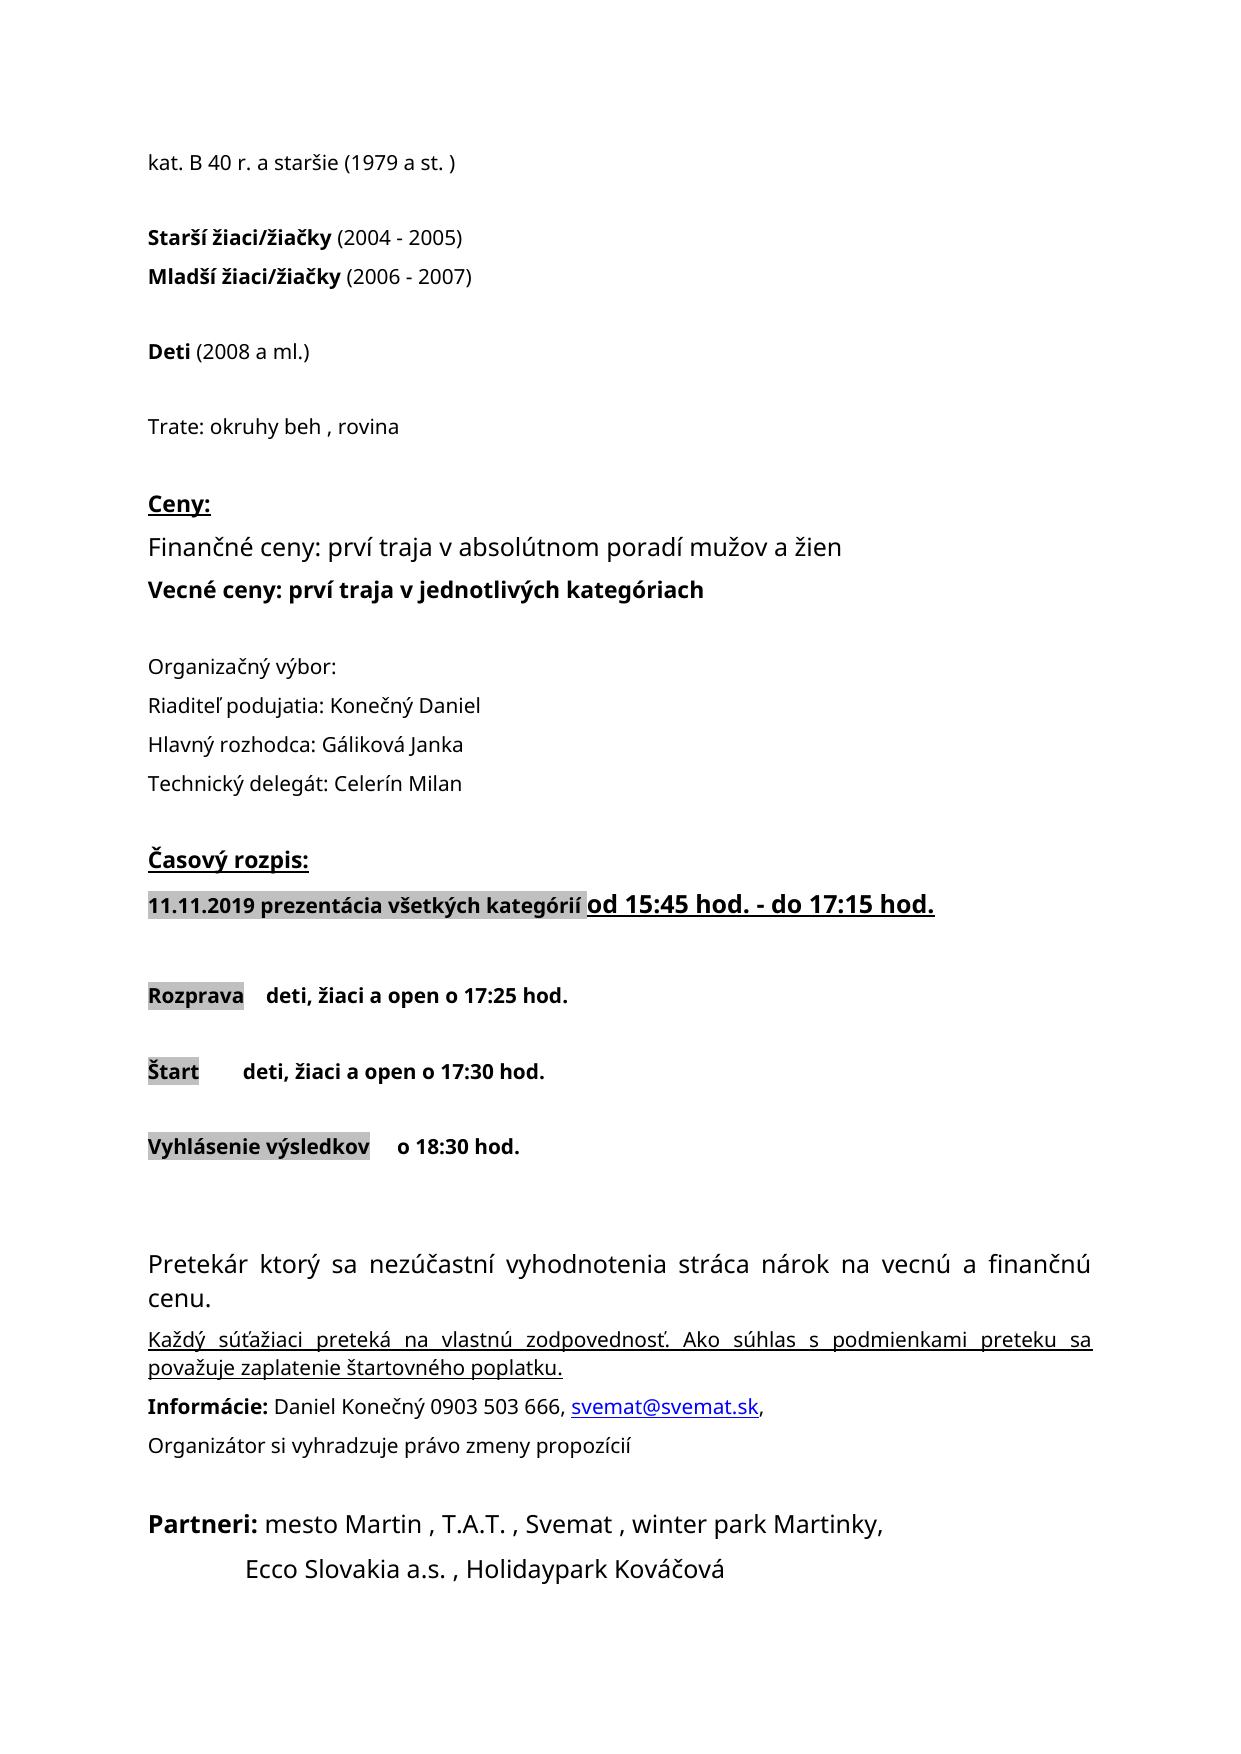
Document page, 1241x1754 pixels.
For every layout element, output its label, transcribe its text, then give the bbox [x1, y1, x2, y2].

text Ceny: [148, 487, 1093, 519]
text Hlavný rozhodca: Gáliková Janka [148, 730, 1093, 759]
text Technický delegát: Celerín Milan [148, 769, 1093, 798]
text Finančné ceny: prví traja v absolútnom poradí mužov a žien [148, 529, 1093, 563]
text Partneri: mesto Martin , T.A.T. , Svemat , winter park Martinky, [148, 1507, 1093, 1541]
text Starší žiaci/žiačky (2004 - 2005) [148, 223, 1093, 251]
text Každý súťažiaci preteká na vlastnú zodpovednosť. Ako súhlas s podmienkami preteku sa považuje zaplatenie štartovného poplatku. [148, 1325, 1093, 1349]
text Štart deti, žiaci a open o 17:30 hod. [199, 1057, 1093, 1085]
text Deti (2008 a ml.) [148, 337, 1093, 366]
text Vecné ceny: prví traja v jednotlivých kategóriach [148, 574, 1093, 605]
text Informácie: Daniel Konečný 0903 503 666, svemat@svemat.sk, [148, 1392, 1093, 1421]
text Organizačný výbor: [148, 652, 1093, 681]
text Každý súťažiaci preteká na vlastnú zodpovednosť. Ako súhlas s podmienkami preteku sa považuje zaplatenie štartovného poplatku. [148, 1351, 1093, 1382]
text Rozprava deti, žiaci a open o 17:25 hod. [244, 982, 1093, 1010]
text 11.11.2019 prezentácia všetkých kategórií od 15:45 hod. - do 17:15 hod. [148, 886, 1093, 920]
text Ecco Slovakia a.s. , Holidaypark Kováčová [148, 1551, 1093, 1586]
text Mladší žiaci/žiačky (2006 - 2007) [148, 262, 1093, 290]
text Vyhlásenie výsledkov o 18:30 hod. [370, 1132, 1093, 1160]
text Pretekár ktorý sa nezúčastní vyhodnotenia stráca nárok na vecnú a finančnú cenu. [148, 1246, 1093, 1314]
text Časový rozpis: [148, 844, 1093, 876]
text Organizátor si vyhradzuje právo zmeny propozícií [148, 1432, 1093, 1460]
text kat. B 40 r. a staršie (1979 a st. ) [148, 148, 1093, 176]
text Trate: okruhy beh , rovina [148, 412, 1093, 441]
text Riaditeľ podujatia: Konečný Daniel [148, 691, 1093, 719]
